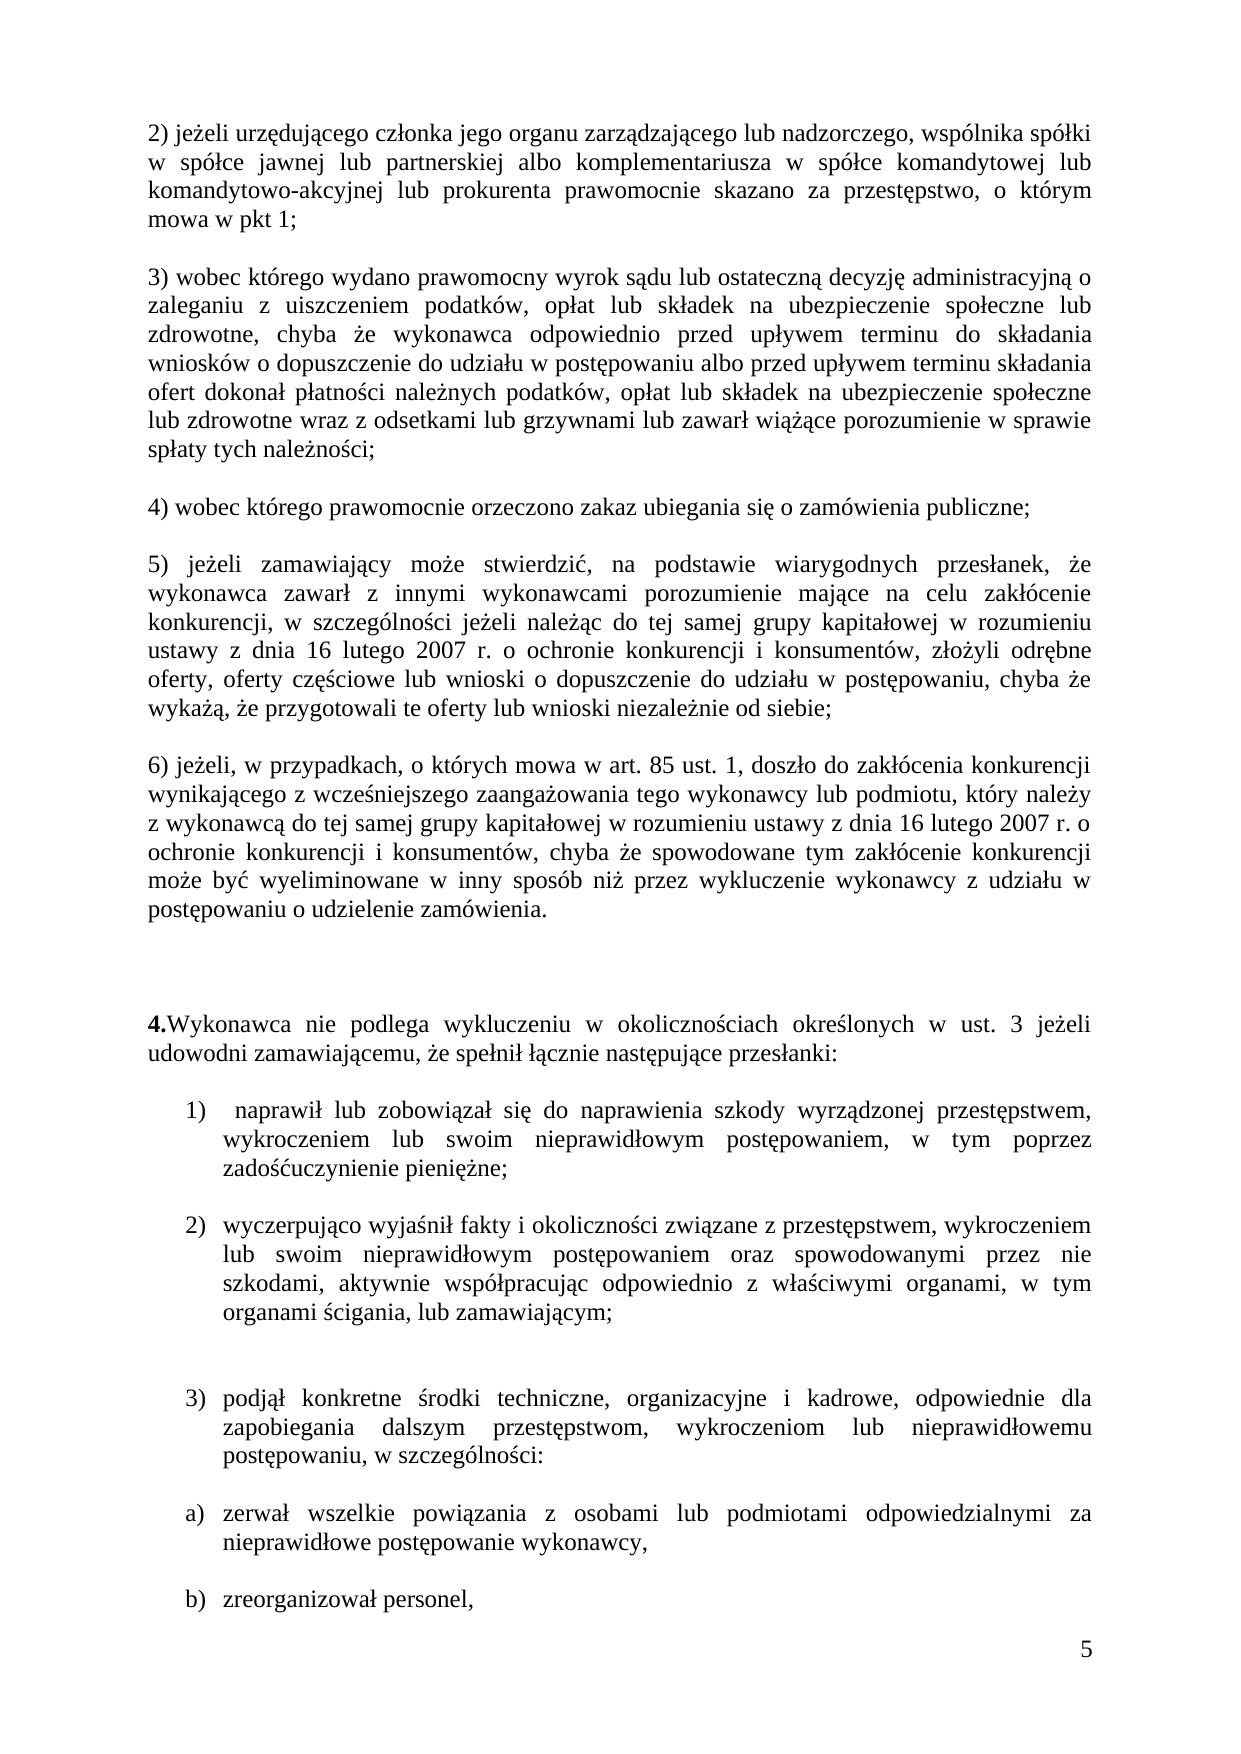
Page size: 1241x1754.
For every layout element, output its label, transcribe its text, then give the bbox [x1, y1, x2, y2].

text 4.Wykonawca nie podlega wykluczeniu w okolicznościach określonych w ust. 3 jeżeli udowodni zamawiającemu, że spełnił łącznie następujące przesłanki: [148, 1009, 1092, 1067]
list zreorganizował personel, [185, 1584, 1092, 1613]
text 2) jeżeli urzędującego członka jego organu zarządzającego lub nadzorczego, wspólnika spółki w spółce jawnej lub partnerskiej albo komplementariusza w spółce komandytowej lub komandytowo-akcyjnej lub prokurenta prawomocnie skazano za przestępstwo, o którym mowa w pkt 1; [148, 118, 1092, 233]
list podjął konkretne środki techniczne, organizacyjne i kadrowe, odpowiednie dla zapobiegania dalszym przestępstwom, wykroczeniom lub nieprawidłowemu postępowaniu, w szczególności: [185, 1383, 1092, 1469]
list zerwał wszelkie powiązania z osobami lub podmiotami odpowiedzialnymi za nieprawidłowe postępowanie wykonawcy, [185, 1498, 1092, 1556]
list naprawił lub zobowiązał się do naprawienia szkody wyrządzonej przestępstwem, wykroczeniem lub swoim nieprawidłowym postępowaniem, w tym poprzez zadośćuczynienie pieniężne; [185, 1096, 1092, 1182]
list wyczerpująco wyjaśnił fakty i okoliczności związane z przestępstwem, wykroczeniem lub swoim nieprawidłowym postępowaniem oraz spowodowanymi przez nie szkodami, aktywnie współpracując odpowiednio z właściwymi organami, w tym organami ścigania, lub zamawiającym; [185, 1211, 1092, 1326]
text 3) wobec którego wydano prawomocny wyrok sądu lub ostateczną decyzję administracyjną o zaleganiu z uiszczeniem podatków, opłat lub składek na ubezpieczenie społeczne lub zdrowotne, chyba że wykonawca odpowiednio przed upływem terminu do składania wniosków o dopuszczenie do udziału w postępowaniu albo przed upływem terminu składania ofert dokonał płatności należnych podatków, opłat lub składek na ubezpieczenie społeczne lub zdrowotne wraz z odsetkami lub grzywnami lub zawarł wiążące porozumienie w sprawie spłaty tych należności; [148, 262, 1092, 463]
text 5) jeżeli zamawiający może stwierdzić, na podstawie wiarygodnych przesłanek, że wykonawca zawarł z innymi wykonawcami porozumienie mające na celu zakłócenie konkurencji, w szczególności jeżeli należąc do tej samej grupy kapitałowej w rozumieniu ustawy z dnia 16 lutego 2007 r. o ochronie konkurencji i konsumentów, złożyli odrębne oferty, oferty częściowe lub wnioski o dopuszczenie do udziału w postępowaniu, chyba że wykażą, że przygotowali te oferty lub wnioski niezależnie od siebie; [148, 549, 1092, 722]
text 6) jeżeli, w przypadkach, o których mowa w art. 85 ust. 1, doszło do zakłócenia konkurencji wynikającego z wcześniejszego zaangażowania tego wykonawcy lub podmiotu, który należy z wykonawcą do tej samej grupy kapitałowej w rozumieniu ustawy z dnia 16 lutego 2007 r. o ochronie konkurencji i konsumentów, chyba że spowodowane tym zakłócenie konkurencji może być wyeliminowane w inny sposób niż przez wykluczenie wykonawcy z udziału w postępowaniu o udzielenie zamówienia. [148, 751, 1092, 923]
text 4) wobec którego prawomocnie orzeczono zakaz ubiegania się o zamówienia publiczne; [148, 492, 1092, 521]
